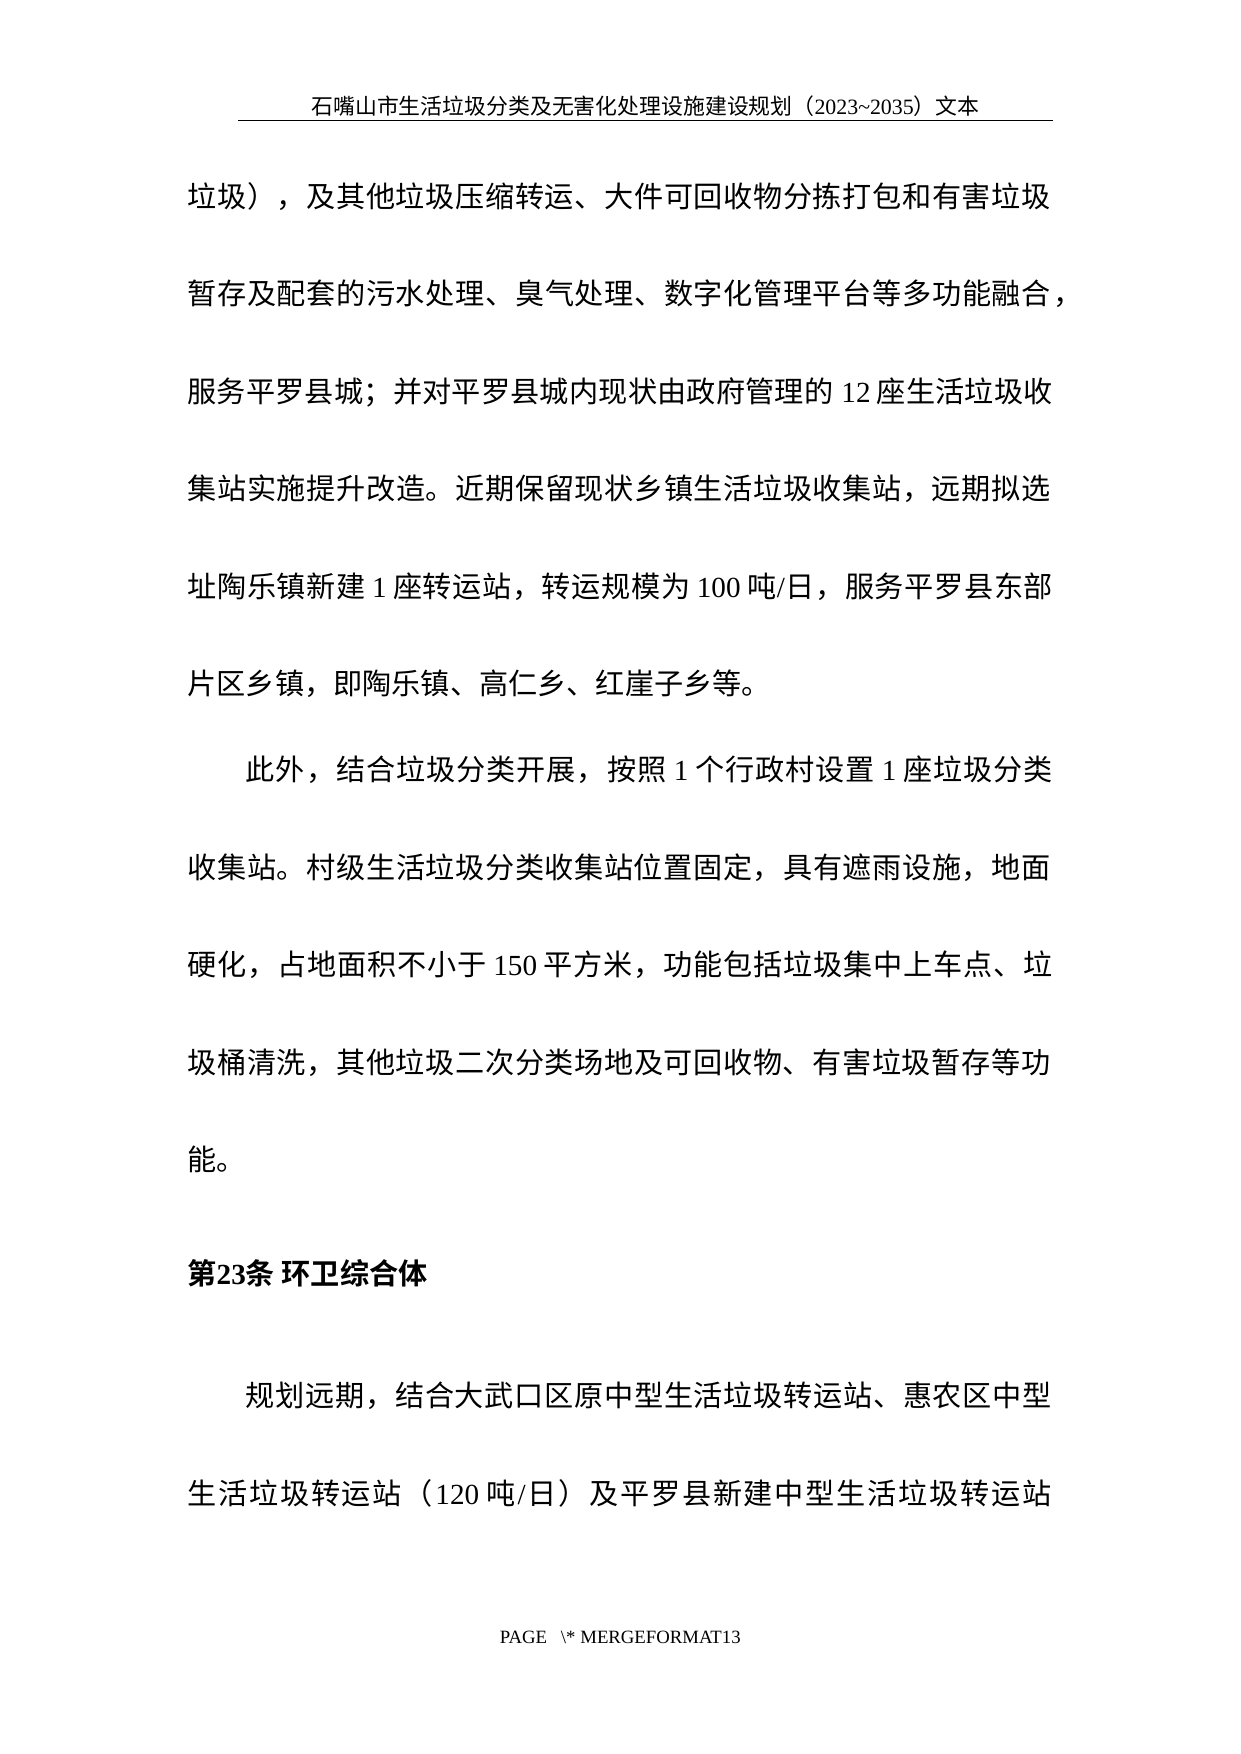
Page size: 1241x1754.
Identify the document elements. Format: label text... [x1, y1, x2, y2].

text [187, 162, 1053, 714]
subtitle 环卫综合体 [187, 1239, 1053, 1304]
text 此外，结合垃圾分类开展，按照1个行政村设置1座垃圾分类收集站。村级生活垃圾分类收集站位置固定，具有遮雨设施，地面硬化，占地面积不小于150平方米，功能包括垃圾集中上车点、垃圾桶清洗，其他垃圾二次分类场地及可回收物、有害垃圾暂存等功能。 [187, 736, 1053, 1191]
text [187, 1361, 1053, 1524]
